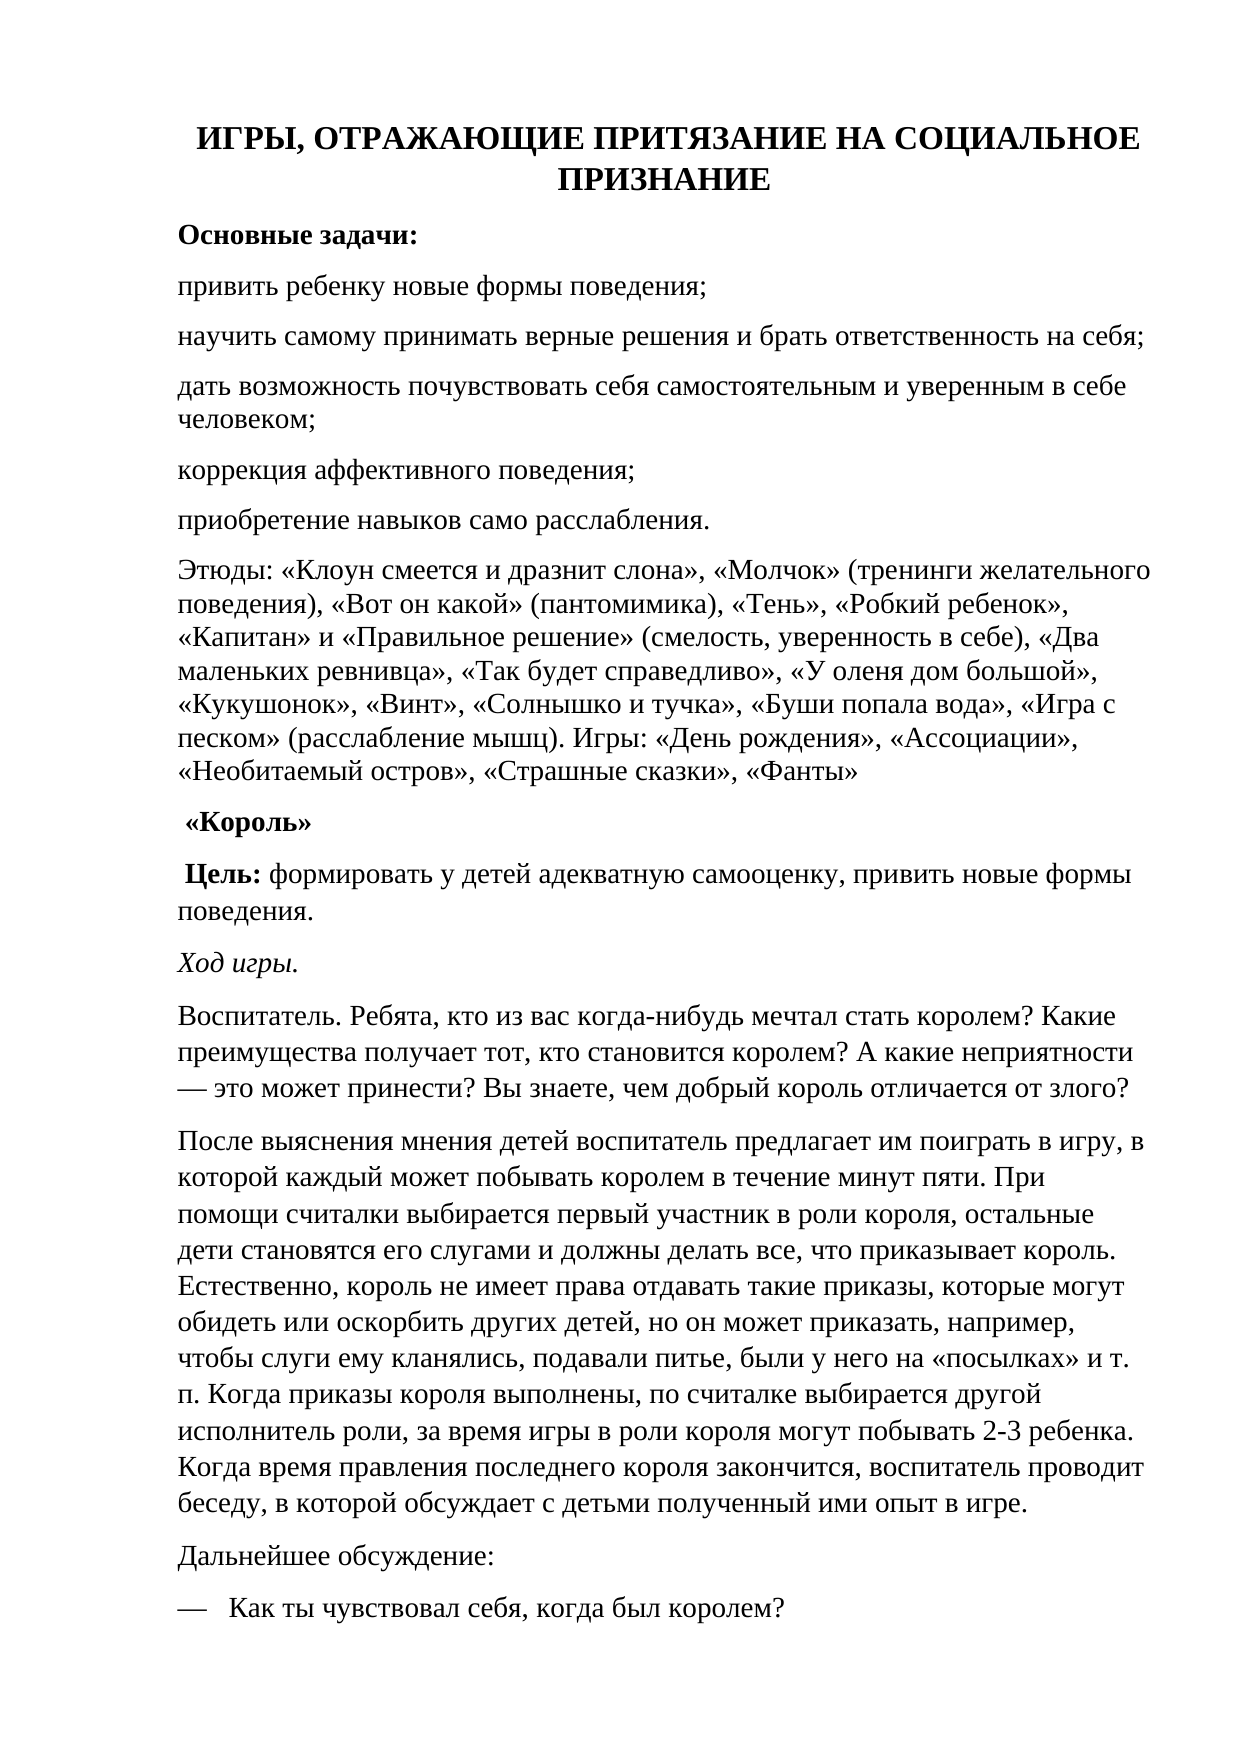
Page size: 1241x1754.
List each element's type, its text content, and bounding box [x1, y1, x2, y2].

text После выяснения мнения детей воспитатель предлагает им поиграть в игру, в которой каждый может побывать королем в течение минут пяти. При помощи считалки выбирается первый участник в роли короля, остальные дети становятся его слугами и должны делать все, что приказывает король. Естественно, король не имеет права отдавать такие приказы, которые могут обидеть или оскорбить других детей, но он может приказать, например, чтобы слуги ему кланялись, подавали питье, были у него на «посылках» и т. п. Когда приказы короля выполнены, по считалке выбирается другой исполнитель роли, за время игры в роли короля могут побывать 2-3 ребенка. Когда время правления последнего короля закончится, воспитатель проводит беседу, в которой обсуждает с детьми полученный ими опыт в игре. [177, 1123, 1152, 1518]
text — Как ты чувствовал себя, когда был королем? [177, 1591, 1152, 1624]
text Дальнейшее обсуждение: [177, 1538, 1152, 1571]
text ИГРЫ, ОТРАЖАЮЩИЕ ПРИТЯЗАНИЕ НА СОЦИАЛЬНОЕ ПРИЗНАНИЕ [177, 118, 1152, 198]
text Этюды: «Клоун смеется и дразнит слона», «Молчок» (тренинги желательного поведения), «Вот он какой» (пантомимика), «Тень», «Робкий ребенок», «Капитан» и «Правильное решение» (смелость, уверенность в себе), «Два маленьких ревнивца», «Так будет справедливо», «У оленя дом большой», «Кукушонок», «Винт», «Солнышко и тучка», «Буши попала вода», «Игра с песком» (расслабление мышц). Игры: «День рождения», «Ассоциации», «Необитаемый остров», «Страшные сказки», «Фанты» [177, 552, 1152, 787]
text привить ребенку новые формы поведения; [177, 268, 1152, 301]
text приобретение навыков само расслабления. [177, 502, 1152, 536]
text «Король» [177, 804, 1152, 837]
text коррекция аффективного поведения; [177, 452, 1152, 485]
text Основные задачи: [177, 217, 1152, 251]
text дать возможность почувствовать себя самостоятельным и уверенным в себе человеком; [177, 368, 1152, 435]
text научить самому принимать верные решения и брать ответственность на себя; [177, 318, 1152, 351]
text Ход игры. [177, 946, 1152, 979]
text Воспитатель. Ребята, кто из вас когда-нибудь мечтал стать королем? Какие преимущества получает тот, кто становится королем? А какие неприятности — это может принести? Вы знаете, чем добрый король отличается от злого? [177, 998, 1152, 1104]
text Цель: формировать у детей адекватную самооценку, привить новые формы поведения. [177, 857, 1152, 926]
